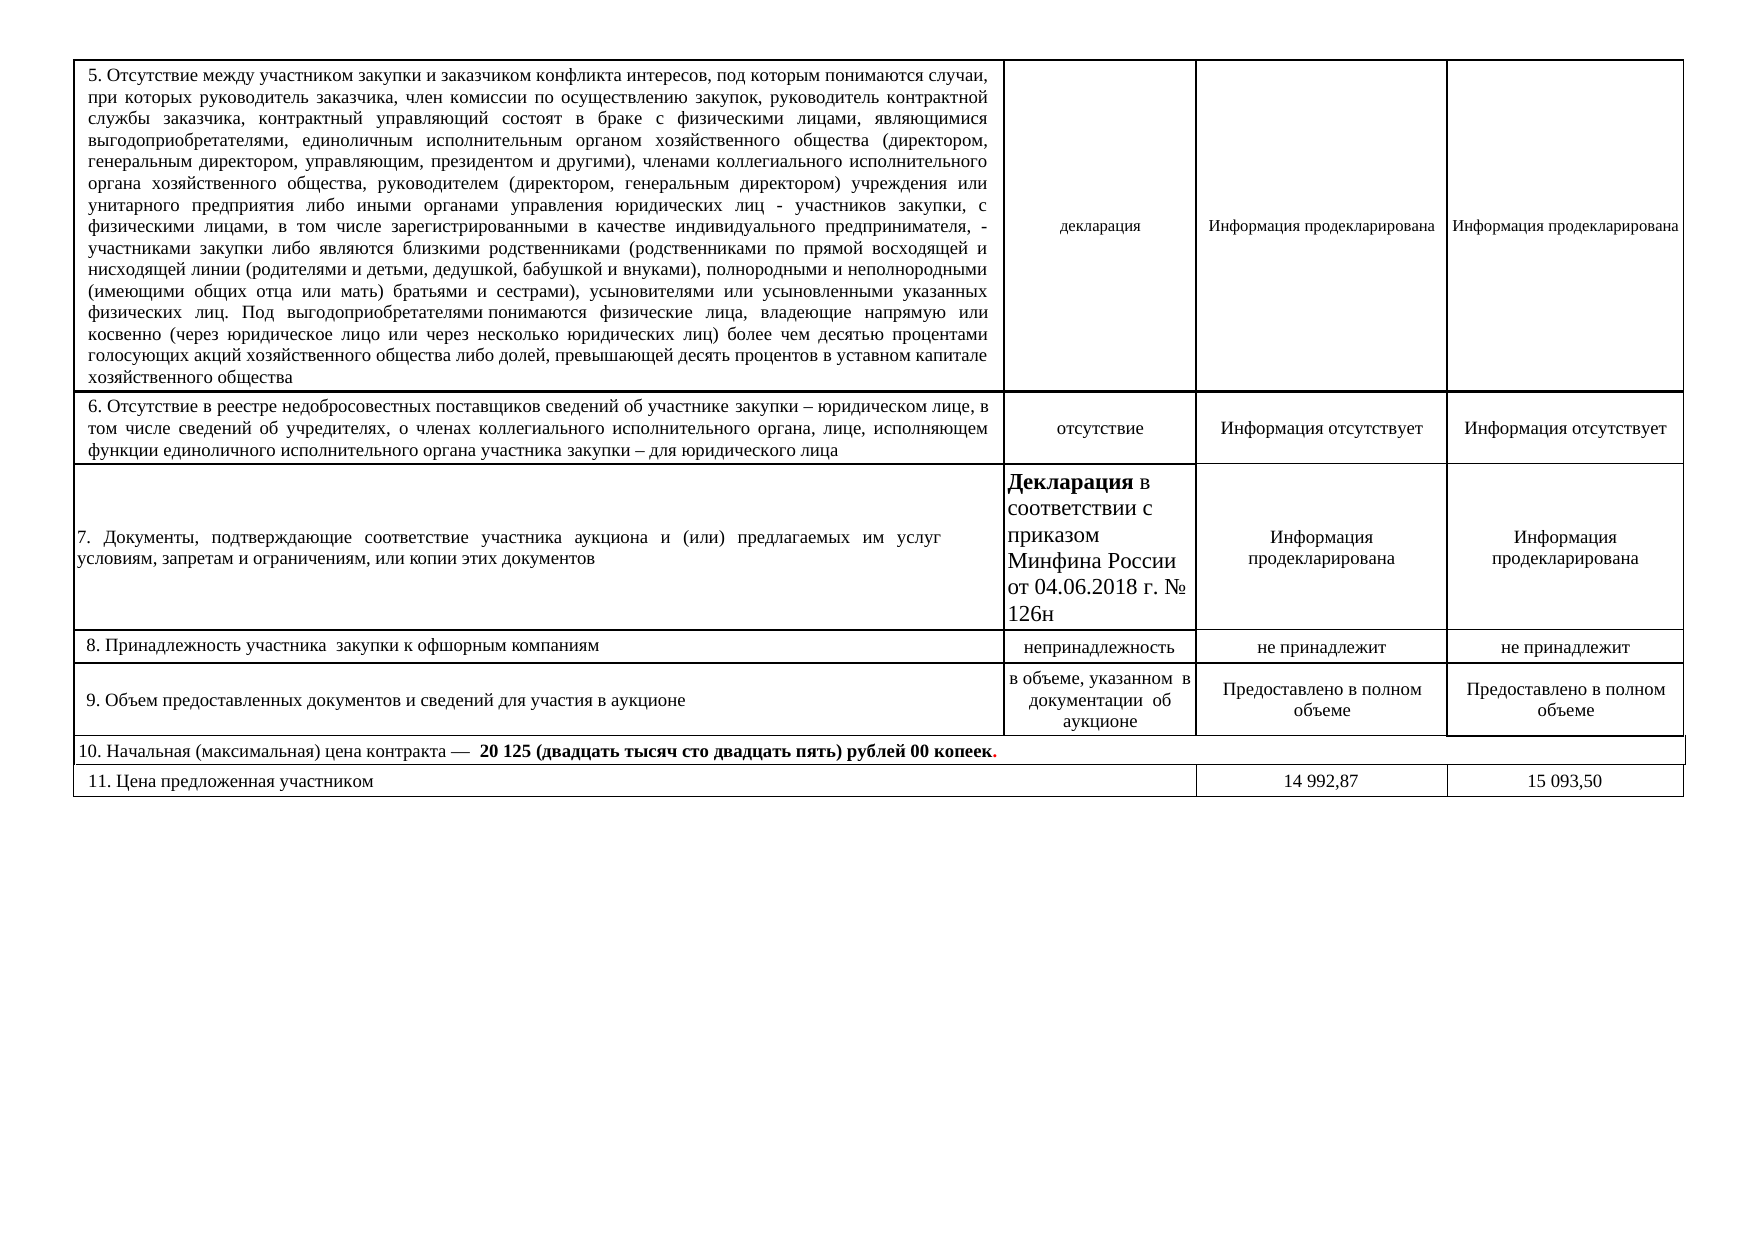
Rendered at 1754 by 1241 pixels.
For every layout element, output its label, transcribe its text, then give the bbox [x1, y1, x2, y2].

table_cell Декларация в соответствии с приказом Минфина России от 04.06.2018 г. № 126н [1005, 465, 1195, 629]
table_cell 11. Цена предложенная участником [74, 765, 1196, 796]
table_cell не принадлежит [1197, 630, 1446, 662]
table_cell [1197, 61, 1446, 390]
table_cell Предоставлено в полном объеме [1448, 664, 1683, 734]
table_cell 6. Отсутствие в реестре недобросовестных поставщиков сведений об участнике закупки – юридическом лице, в том числе сведений об учредителях, о членах коллегиального исполнительного органа, лице, исполняющем функции единоличного исполнительного органа участника закупки – для юридического лица [75, 393, 1003, 463]
table_cell 9. Объем предоставленных документов и сведений для участия в аукционе [75, 664, 1003, 734]
table_cell в объеме, указанном в документации об аукционе [1005, 664, 1195, 734]
table_cell Информация отсутствует [1197, 393, 1446, 463]
table_cell 5. Отсутствие между участником закупки и заказчиком конфликта интересов, под которым понимаются случаи, при которых руководитель заказчика, член комиссии по осуществлению закупок, руководитель контрактной службы заказчика, контрактный управляющий состоят в браке с физическими лицами, являющимися выгодоприобретателями, единоличным исполнительным органом хозяйственного общества (директором, генеральным директором, управляющим, президентом и другими), членами коллегиального исполнительного органа хозяйственного общества, руководителем (директором, генеральным директором) учреждения или унитарного предприятия либо иными органами управления юридических лиц - участников закупки, с физическими лицами, в том числе зарегистрированными в качестве индивидуального предпринимателя, - участниками закупки либо являются близкими родственниками (родственниками по прямой восходящей и нисходящей линии (родителями и детьми, дедушкой, бабушкой и внуками), полнородными и неполнородными (имеющими общих отца или мать) братьями и сестрами), усыновителями или усыновленными указанных физических лиц. Под выгодоприобретателями понимаются физические лица, владеющие напрямую или косвенно (через юридическое лицо или через несколько юридических лиц) более чем десятью процентами голосующих акций хозяйственного общества либо долей, превышающей десять процентов в уставном капитале хозяйственного общества [75, 61, 1003, 390]
table_cell 7. Документы, подтверждающие соответствие участника аукциона и (или) предлагаемых им услуг условиям, запретам и ограничениям, или копии этих документов [75, 465, 1003, 629]
table_cell Предоставлено в полном объеме [1197, 664, 1446, 734]
table_cell декларация [1005, 61, 1195, 390]
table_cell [1448, 61, 1683, 390]
table_cell Информация продекларирована [1448, 464, 1683, 629]
table_cell 14 992,87 [1197, 765, 1447, 796]
table_cell непринадлежность [1005, 631, 1195, 662]
table_cell не принадлежит [1448, 630, 1683, 662]
table_cell 10. Начальная (максимальная) цена контракта — 20 125 (двадцать тысяч сто двадцать пять) рублей 00 копеек. [75, 735, 1685, 764]
table_cell Информация отсутствует [1448, 393, 1683, 463]
table_cell 8. Принадлежность участника закупки к офшорным компаниям [75, 631, 1003, 662]
table_cell Информация продекларирована [1197, 464, 1446, 629]
table_cell отсутствие [1005, 393, 1195, 463]
table_cell 15 093,50 [1448, 765, 1683, 796]
